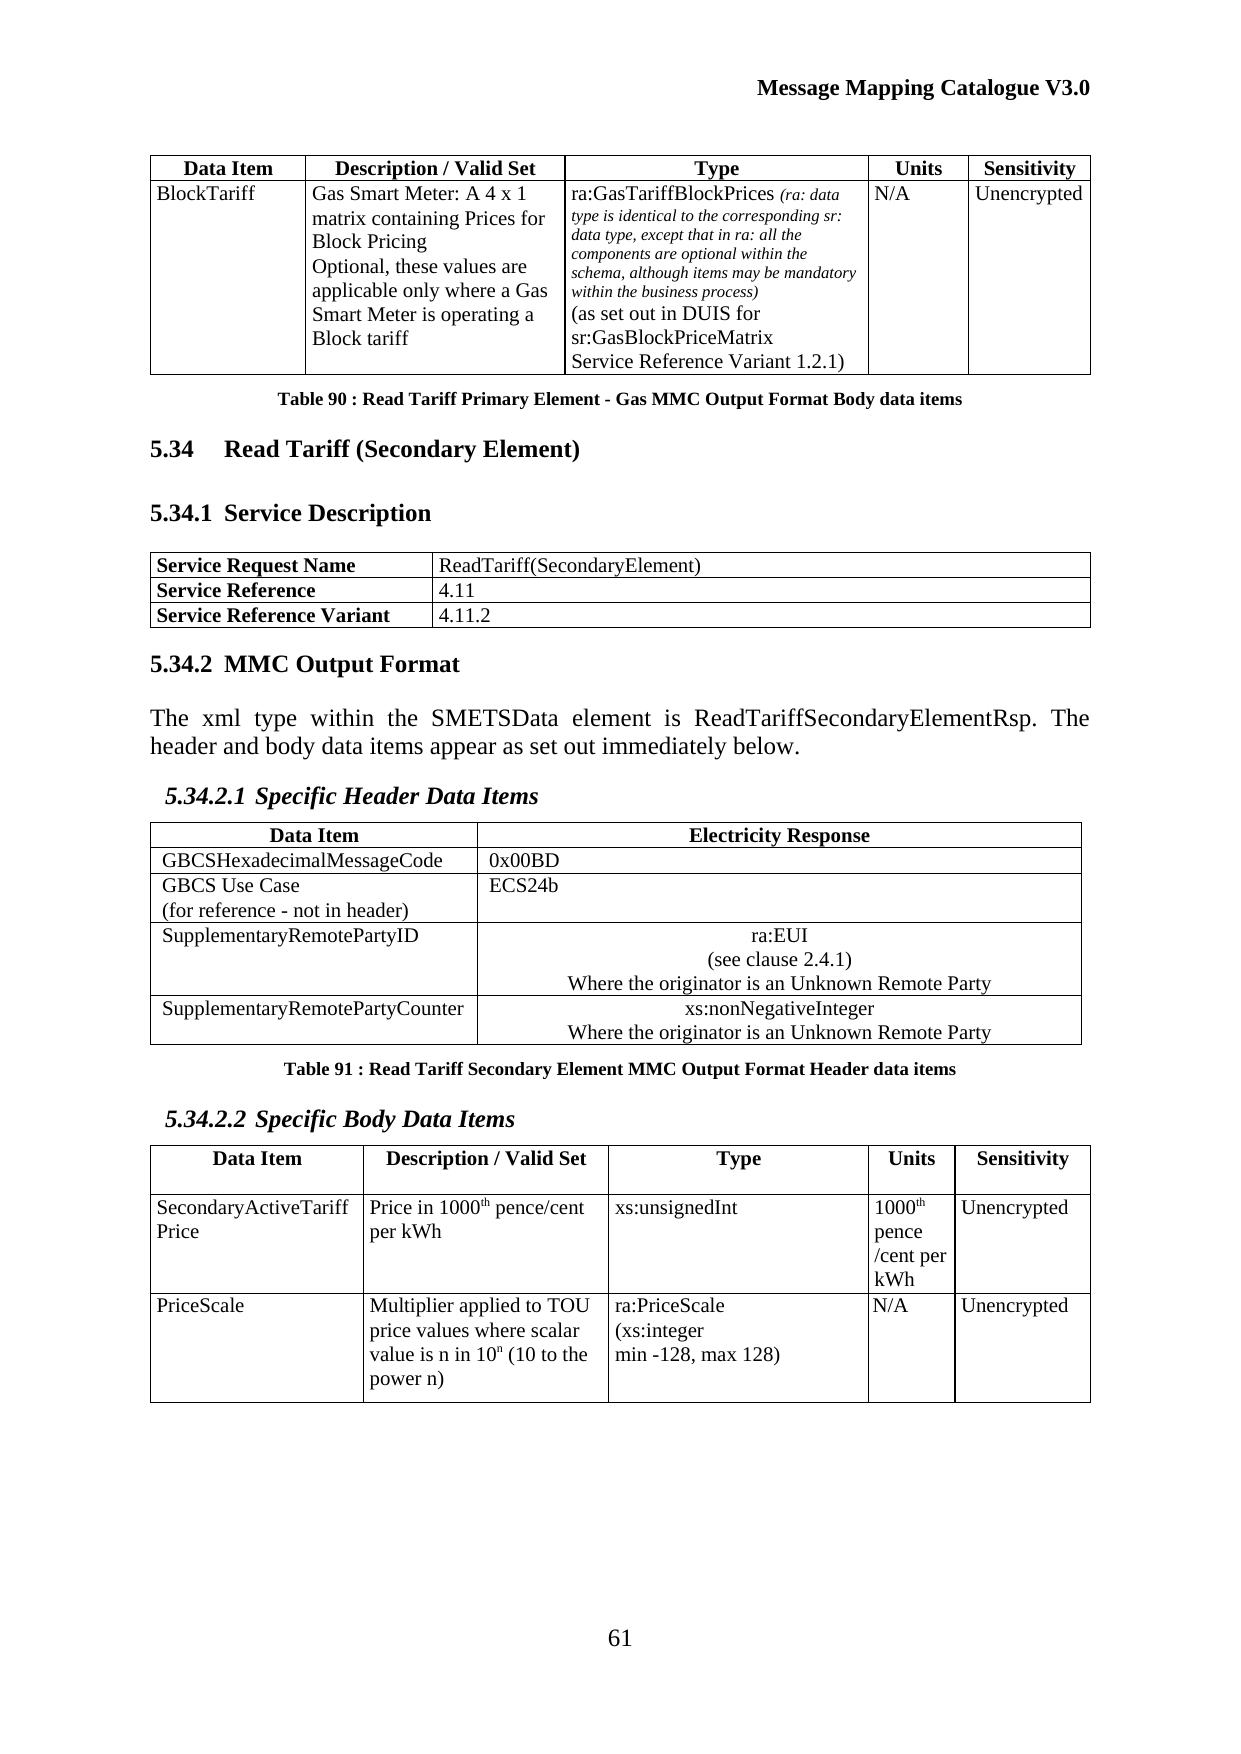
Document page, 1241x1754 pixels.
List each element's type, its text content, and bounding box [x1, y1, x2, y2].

text Table 90 : Read Tariff Primary Element - Gas MMC Output Format Body data items [150, 387, 1090, 409]
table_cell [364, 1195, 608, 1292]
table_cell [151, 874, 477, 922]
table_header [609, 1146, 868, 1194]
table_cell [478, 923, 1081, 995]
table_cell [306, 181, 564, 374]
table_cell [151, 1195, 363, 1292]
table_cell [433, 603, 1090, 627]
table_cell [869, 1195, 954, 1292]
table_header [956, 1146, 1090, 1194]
text The xml type within the SMETSData element is ReadTariffSecondaryElementRsp. The header and body data items appear as set out immediately below. [150, 703, 1090, 760]
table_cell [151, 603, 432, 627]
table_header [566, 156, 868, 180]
subtitle Specific Header Data Items [165, 781, 1090, 810]
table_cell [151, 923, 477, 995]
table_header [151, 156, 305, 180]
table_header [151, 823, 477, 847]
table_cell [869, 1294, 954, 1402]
subtitle Service Description [150, 498, 1090, 527]
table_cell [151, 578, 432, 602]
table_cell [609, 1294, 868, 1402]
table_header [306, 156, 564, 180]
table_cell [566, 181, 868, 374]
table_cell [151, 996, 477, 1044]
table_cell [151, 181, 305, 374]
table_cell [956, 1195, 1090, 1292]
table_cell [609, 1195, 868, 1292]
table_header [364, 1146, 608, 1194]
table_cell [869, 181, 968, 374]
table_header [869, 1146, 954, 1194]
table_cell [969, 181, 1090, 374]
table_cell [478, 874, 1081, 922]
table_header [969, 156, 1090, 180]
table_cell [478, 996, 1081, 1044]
subtitle Read Tariff (Secondary Element) [150, 434, 1090, 463]
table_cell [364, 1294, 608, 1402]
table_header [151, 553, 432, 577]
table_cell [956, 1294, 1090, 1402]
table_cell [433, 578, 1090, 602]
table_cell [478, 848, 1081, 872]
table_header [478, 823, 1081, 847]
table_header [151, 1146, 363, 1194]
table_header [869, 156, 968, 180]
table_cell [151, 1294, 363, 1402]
text Table 91 : Read Tariff Secondary Element MMC Output Format Header data items [150, 1057, 1090, 1079]
subtitle MMC Output Format [150, 649, 1090, 678]
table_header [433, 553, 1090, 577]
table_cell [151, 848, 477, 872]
subtitle Specific Body Data Items [165, 1104, 1090, 1133]
